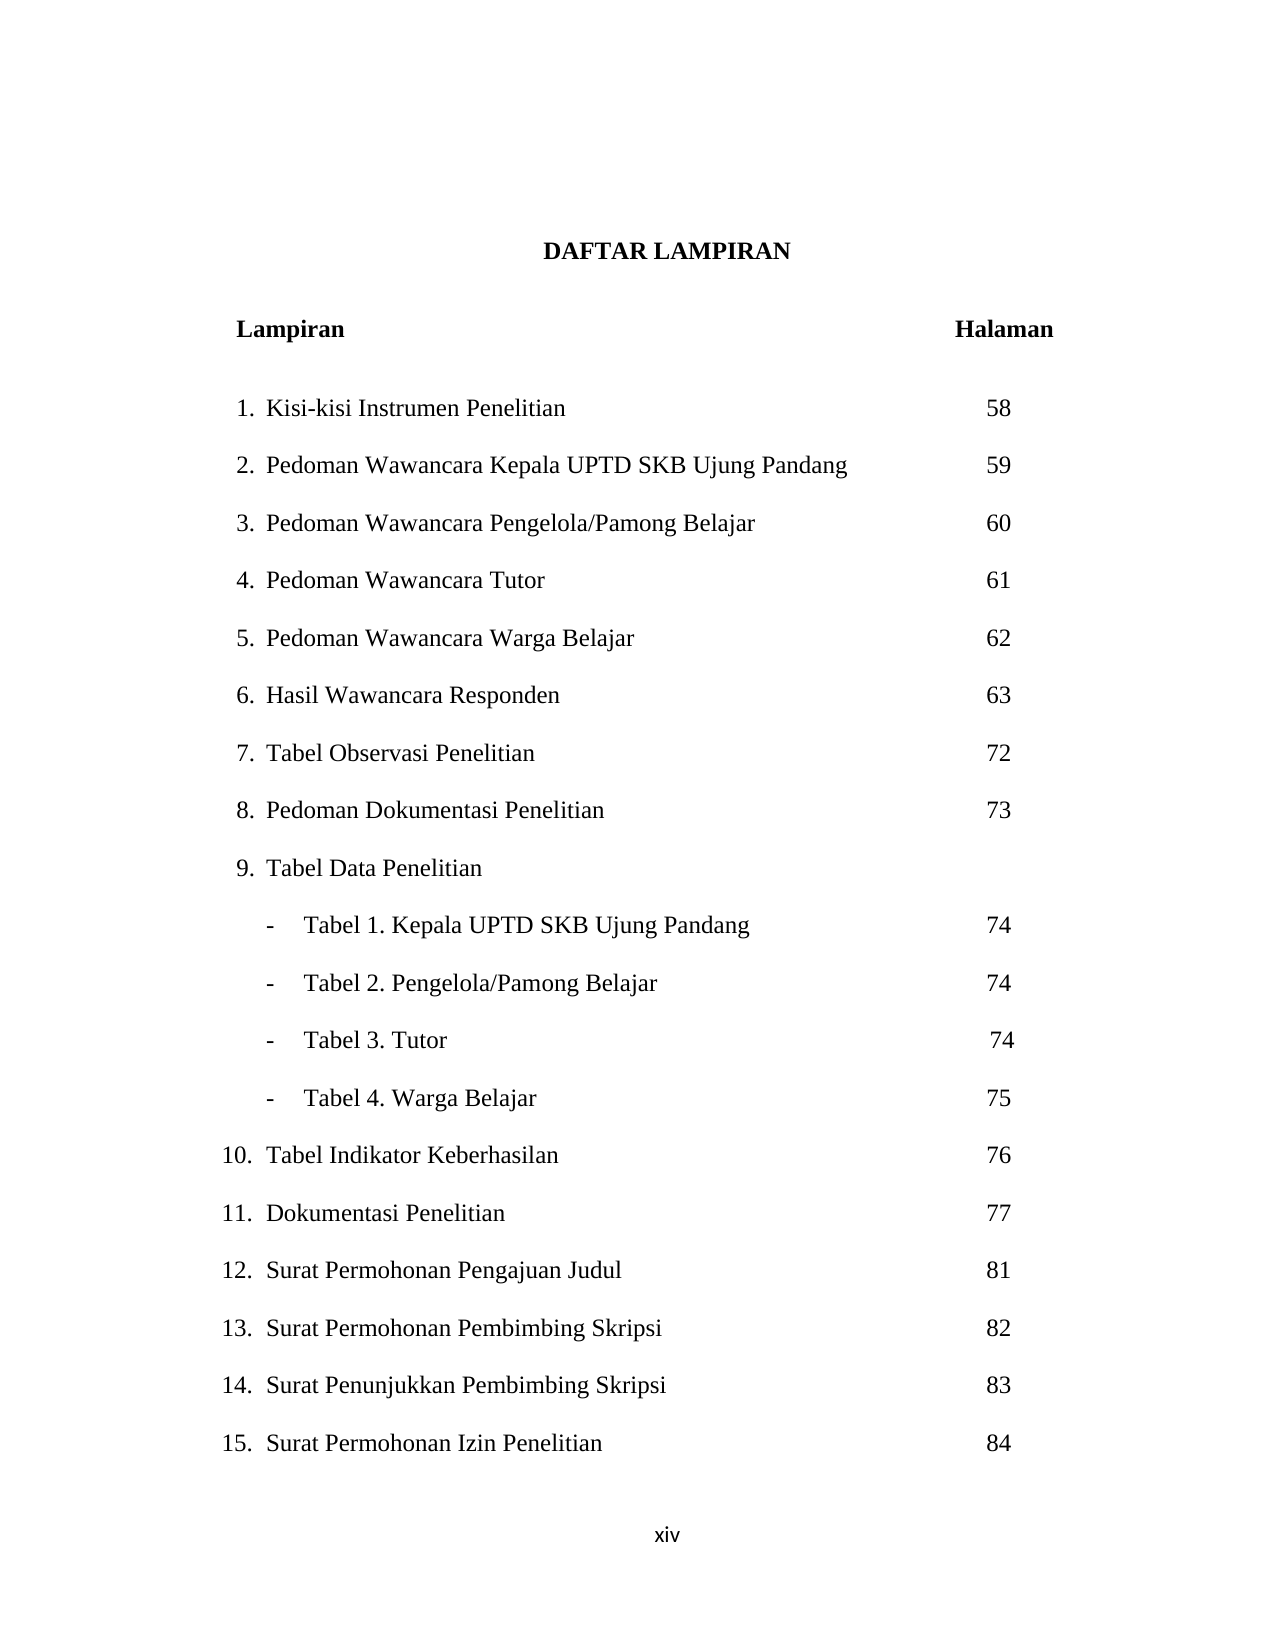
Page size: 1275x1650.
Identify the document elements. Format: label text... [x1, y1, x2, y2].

list Pedoman Wawancara Pengelola/Pamong Belajar 60 [236, 508, 1098, 537]
list Surat Penunjukkan Pembimbing Skripsi 83 [221, 1370, 1098, 1399]
list Pedoman Dokumentasi Penelitian 73 [236, 795, 1098, 824]
list Hasil Wawancara Responden 63 [236, 680, 1098, 709]
list Tabel 2. Pengelola/Pamong Belajar 74 [266, 968, 1098, 997]
list Tabel Observasi Penelitian 72 [236, 738, 1098, 767]
list Tabel Data Penelitian [236, 853, 1098, 882]
list Pedoman Wawancara Kepala UPTD SKB Ujung Pandang 59 [236, 450, 1098, 479]
list Surat Permohonan Pengajuan Judul 81 [221, 1255, 1098, 1284]
list Tabel 1. Kepala UPTD SKB Ujung Pandang 74 [266, 910, 1098, 939]
text DAFTAR LAMPIRAN [236, 236, 1098, 265]
list Kisi-kisi Instrumen Penelitian 58 [236, 393, 1098, 422]
list Tabel Indikator Keberhasilan 76 [221, 1140, 1098, 1169]
text Lampiran Halaman [236, 314, 1098, 343]
list Surat Permohonan Pembimbing Skripsi 82 [221, 1313, 1098, 1342]
list Tabel 3. Tutor 74 [266, 1025, 1098, 1054]
list Tabel 4. Warga Belajar 75 [266, 1083, 1098, 1112]
list Surat Permohonan Izin Penelitian 84 [221, 1428, 1098, 1457]
list Dokumentasi Penelitian 77 [221, 1198, 1098, 1227]
list Pedoman Wawancara Tutor 61 [236, 565, 1098, 594]
list Pedoman Wawancara Warga Belajar 62 [236, 623, 1098, 652]
